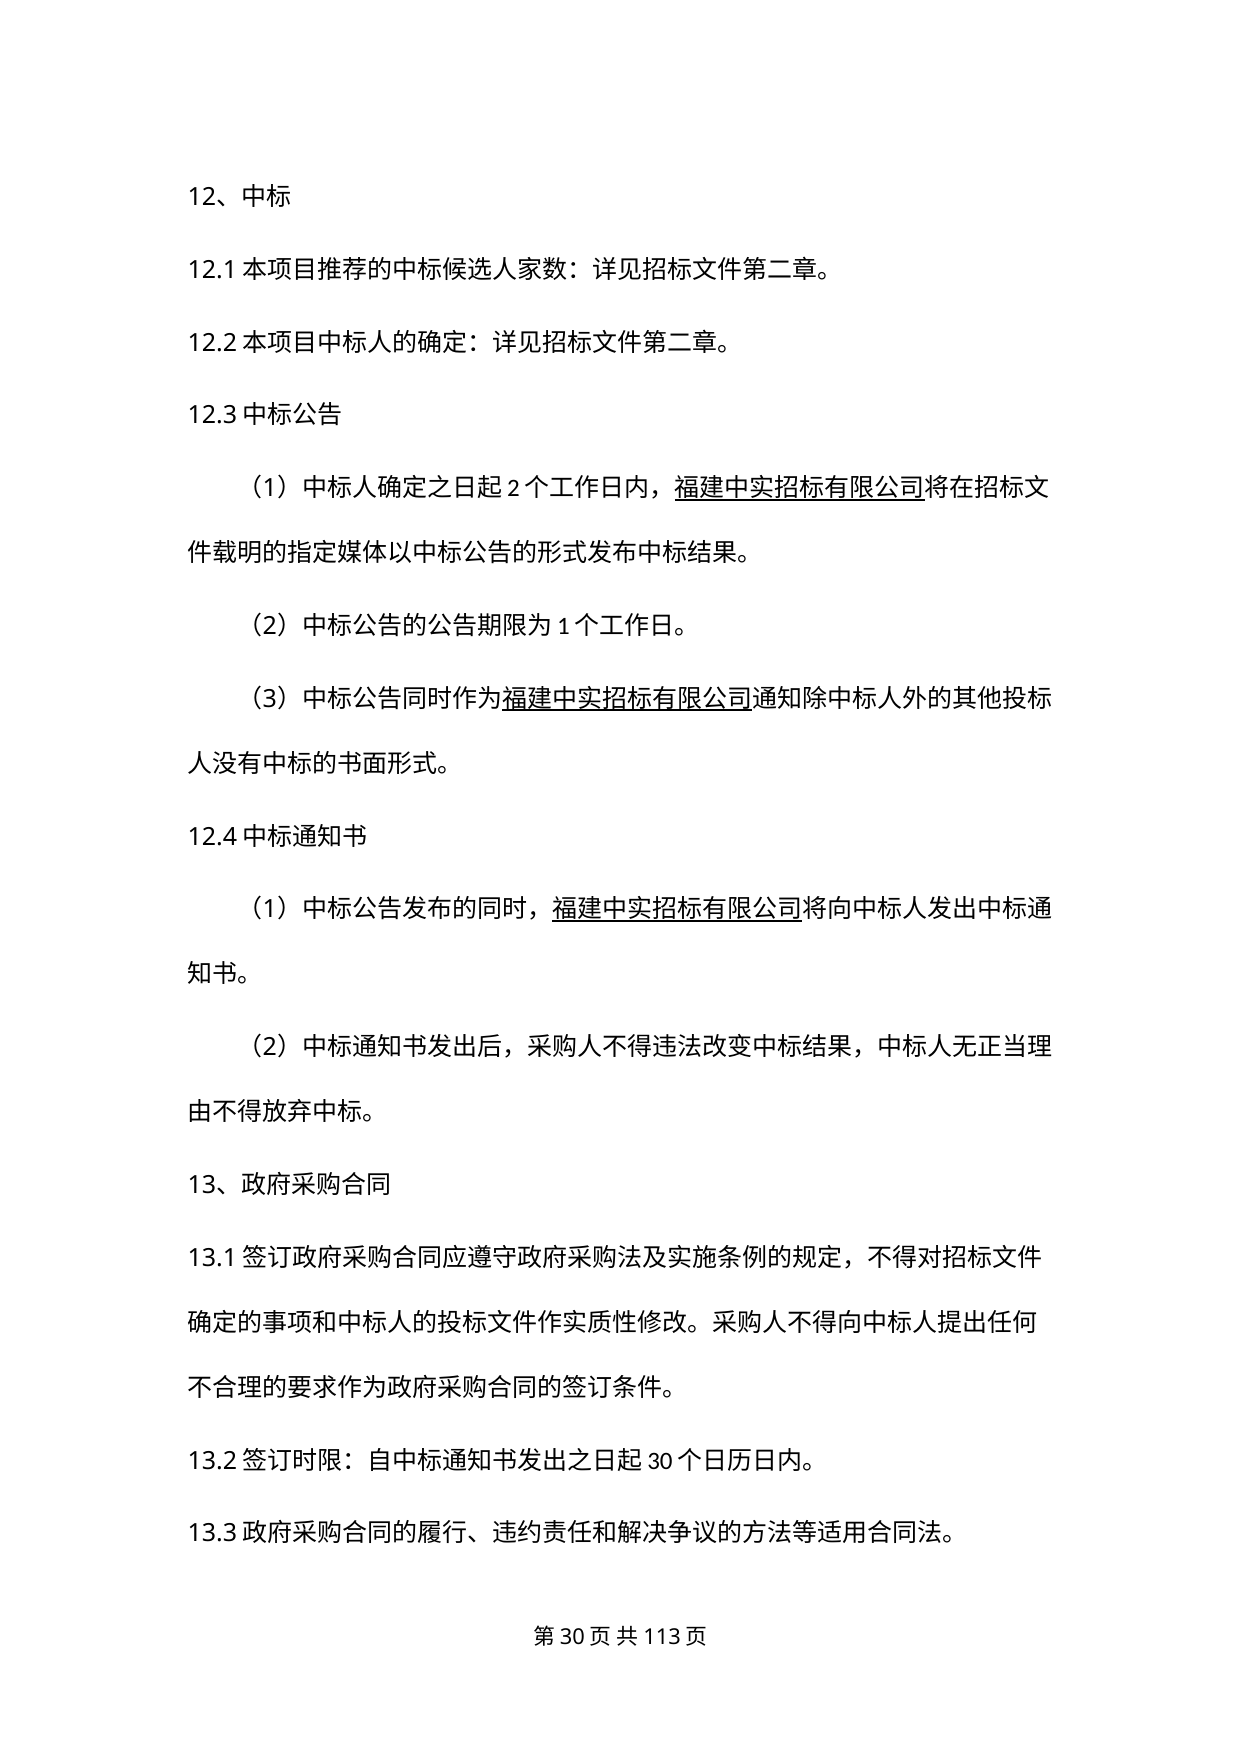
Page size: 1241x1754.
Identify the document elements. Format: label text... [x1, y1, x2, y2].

text （1）中标公告发布的同时，福建中实招标有限公司将向中标人发出中标通知书。 [187, 874, 1053, 1004]
text 13、政府采购合同 [187, 1150, 1053, 1215]
text （1）中标人确定之日起2个工作日内，福建中实招标有限公司将在招标文件载明的指定媒体以中标公告的形式发布中标结果。 [187, 453, 1053, 583]
text 12.1本项目推荐的中标候选人家数：详见招标文件第二章。 [187, 235, 1053, 300]
text 12.4中标通知书 [187, 802, 1053, 867]
text 12.2本项目中标人的确定：详见招标文件第二章。 [187, 308, 1053, 373]
text （2）中标通知书发出后，采购人不得违法改变中标结果，中标人无正当理由不得放弃中标。 [187, 1012, 1053, 1142]
text 13.1签订政府采购合同应遵守政府采购法及实施条例的规定，不得对招标文件确定的事项和中标人的投标文件作实质性修改。采购人不得向中标人提出任何不合理的要求作为政府采购合同的签订条件。 [187, 1223, 1053, 1418]
text 13.3政府采购合同的履行、违约责任和解决争议的方法等适用合同法。 [187, 1498, 1053, 1563]
text （2）中标公告的公告期限为1个工作日。 [187, 591, 1053, 656]
text 12.3中标公告 [187, 380, 1053, 445]
text （3）中标公告同时作为福建中实招标有限公司通知除中标人外的其他投标人没有中标的书面形式。 [187, 664, 1053, 794]
text 13.2签订时限：自中标通知书发出之日起30个日历日内。 [187, 1426, 1053, 1491]
text 12、中标 [187, 162, 1053, 227]
